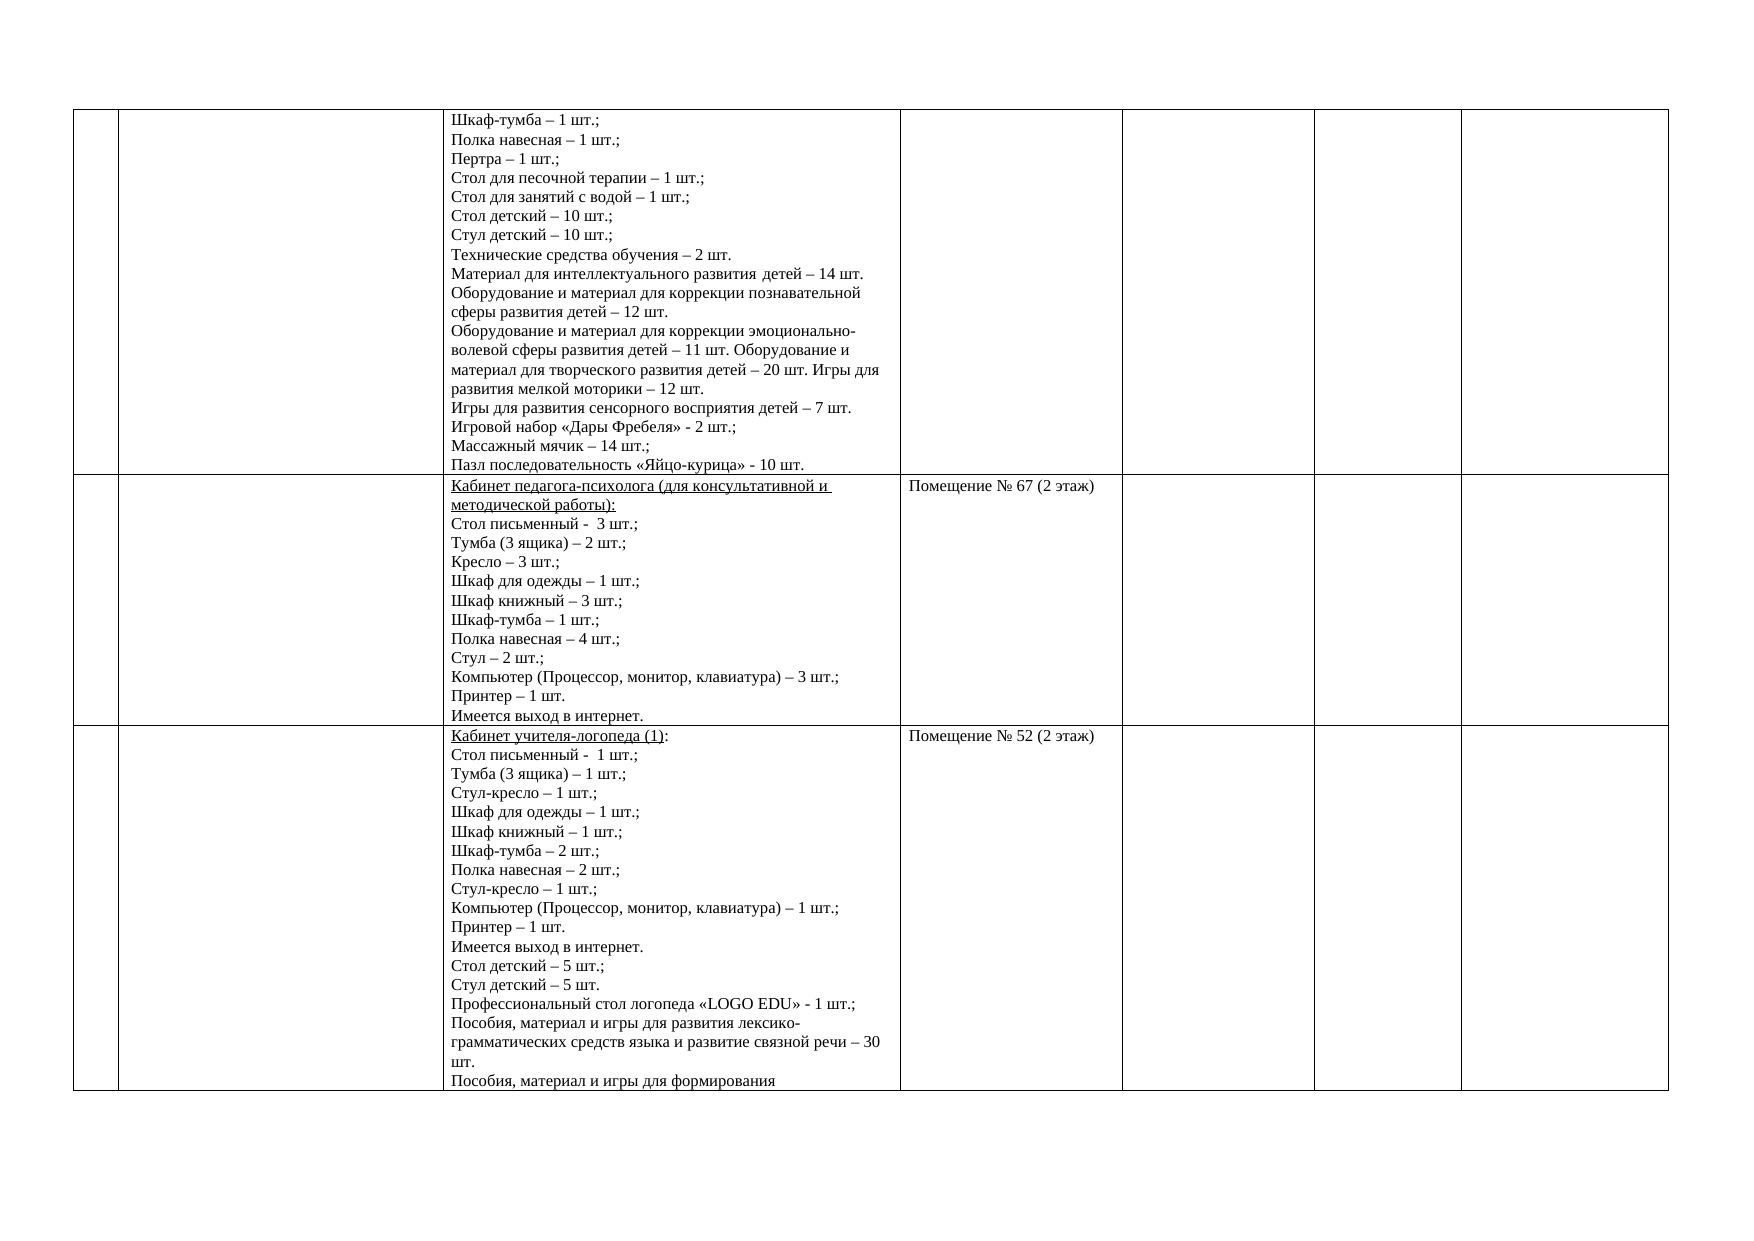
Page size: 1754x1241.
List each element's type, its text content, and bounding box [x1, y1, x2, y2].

table_cell [1123, 726, 1314, 1090]
table_cell [119, 110, 443, 474]
table_cell [74, 110, 118, 474]
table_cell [444, 110, 900, 474]
table_cell [1123, 475, 1314, 724]
table_cell [74, 475, 118, 724]
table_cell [444, 726, 900, 1090]
table_cell [1123, 110, 1314, 474]
table_cell Помещение № 67 (2 этаж) [901, 475, 1122, 724]
table_cell [1462, 726, 1668, 1090]
table_cell [1462, 475, 1668, 724]
table_cell [1315, 475, 1461, 724]
table_cell [119, 475, 443, 724]
table_cell [1315, 110, 1461, 474]
table_cell [1462, 110, 1668, 474]
table_cell Кабинет педагога-психолога (для консультативной и методической работы): Стол письменный - 3 шт.; Тумба (3 ящика) – 2 шт.; Кресло – 3 шт.; Шкаф для одежды – 1 шт.; Шкаф книжный – 3 шт.; Шкаф-тумба – 1 шт.; Полка навесная – 4 шт.; Стул – 2 шт.; Компьютер (Процессор, монитор, клавиатура) – 3 шт.; Принтер – 1 шт. Имеется выход в интернет. [444, 475, 900, 724]
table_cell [901, 726, 1122, 1090]
table_cell [1315, 726, 1461, 1090]
table_cell [119, 726, 443, 1090]
table_cell [74, 726, 118, 1090]
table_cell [901, 110, 1122, 474]
